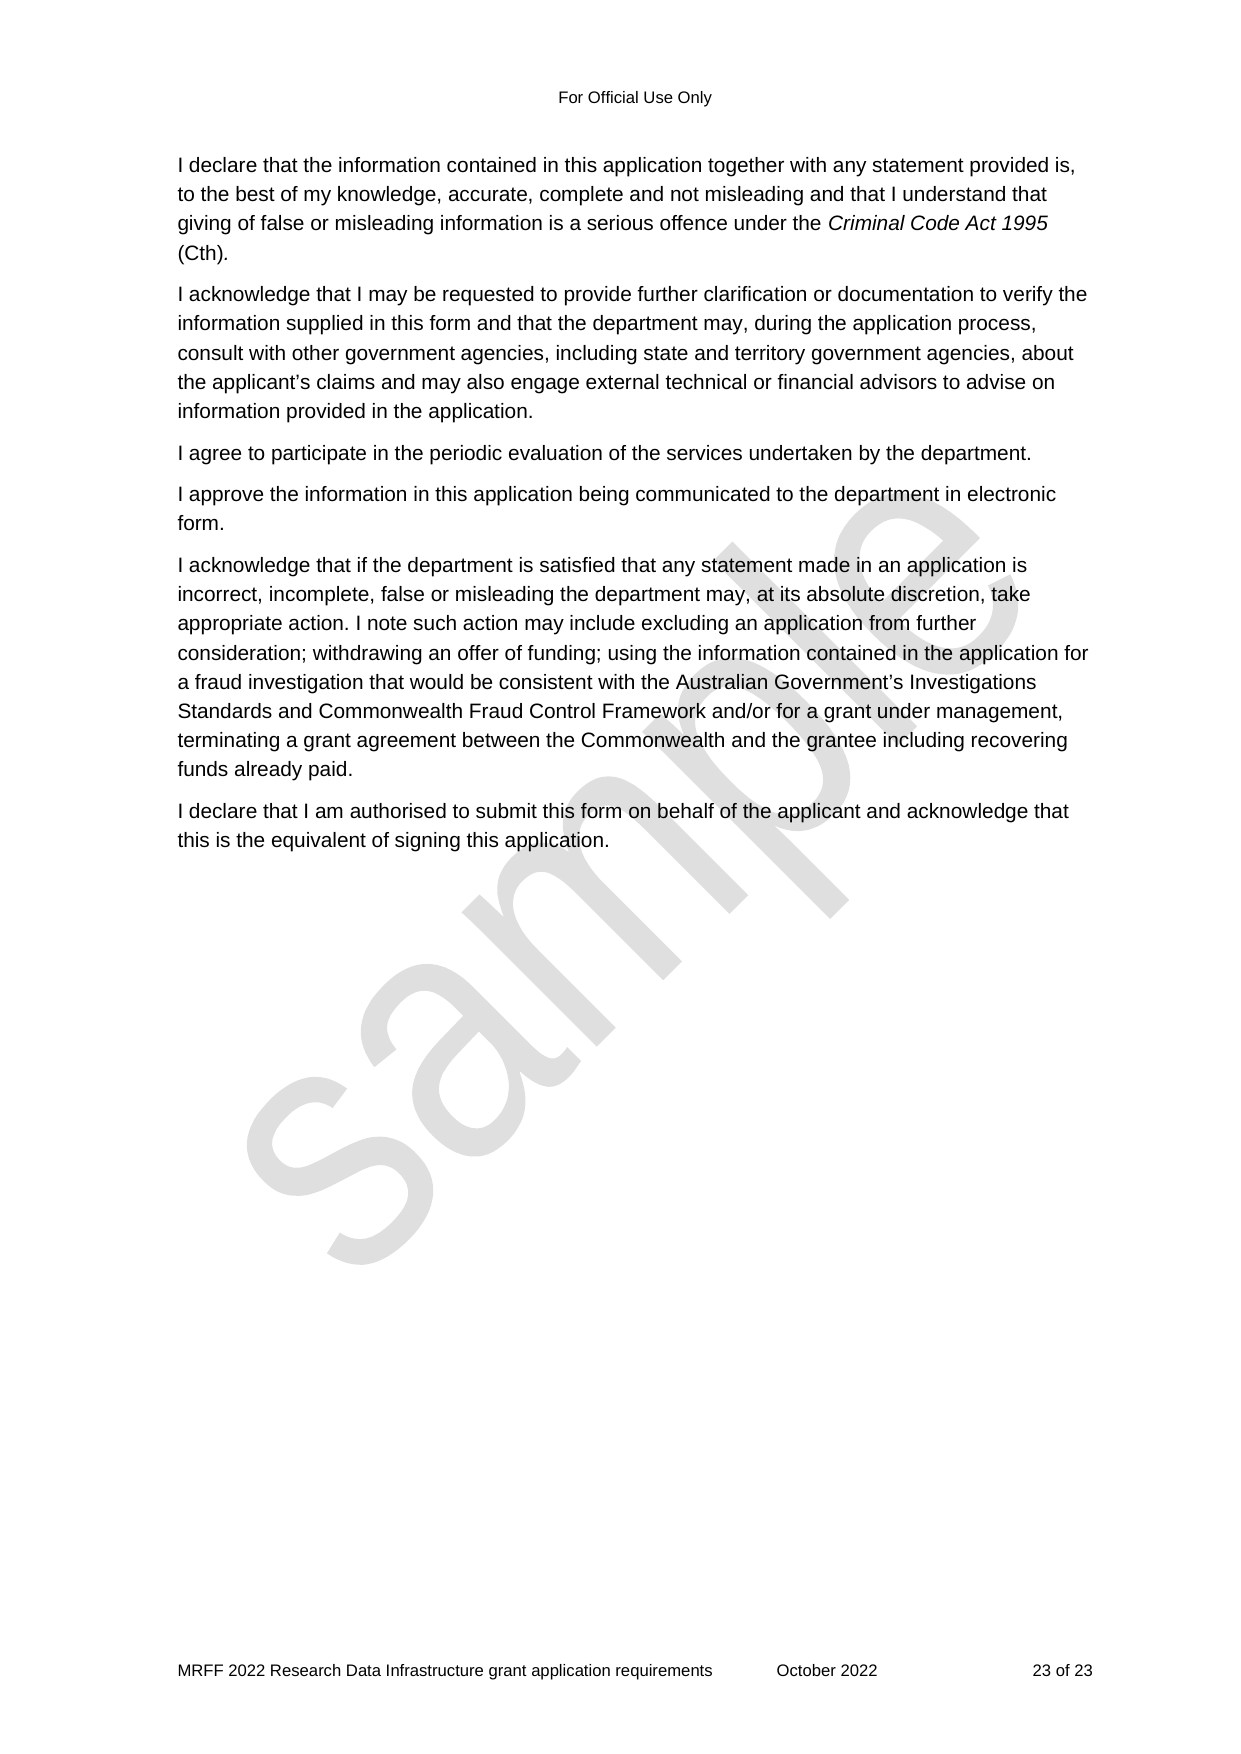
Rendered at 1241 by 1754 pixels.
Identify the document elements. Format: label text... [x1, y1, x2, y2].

text I declare that I am authorised to submit this form on behalf of the applicant and acknowledge that this is the equivalent of signing this application. [177, 793, 1092, 852]
text I acknowledge that I may be requested to provide further clarification or documentation to verify the information supplied in this form and that the department may, during the application process, consult with other government agencies, including state and territory government agencies, about the applicant’s claims and may also engage external technical or financial advisors to advise on information provided in the application. [177, 277, 1092, 423]
text I declare that the information contained in this application together with any statement provided is, to the best of my knowledge, accurate, complete and not misleading and that I understand that giving of false or misleading information is a serious offence under the Criminal Code Act 1995 (Cth). [177, 148, 1092, 264]
text I approve the information in this application being communicated to the department in electronic form. [177, 477, 1092, 535]
text I acknowledge that if the department is satisfied that any statement made in an application is incorrect, incomplete, false or misleading the department may, at its absolute discretion, take appropriate action. I note such action may include excluding an application from further consideration; withdrawing an offer of funding; using the information contained in the application for a fraud investigation that would be consistent with the Australian Government’s Investigations Standards and Commonwealth Fraud Control Framework and/or for a grant under management, terminating a grant agreement between the Commonwealth and the grantee including recovering funds already paid. [177, 548, 1092, 781]
text I agree to participate in the periodic evaluation of the services undertaken by the department. [177, 435, 1092, 464]
